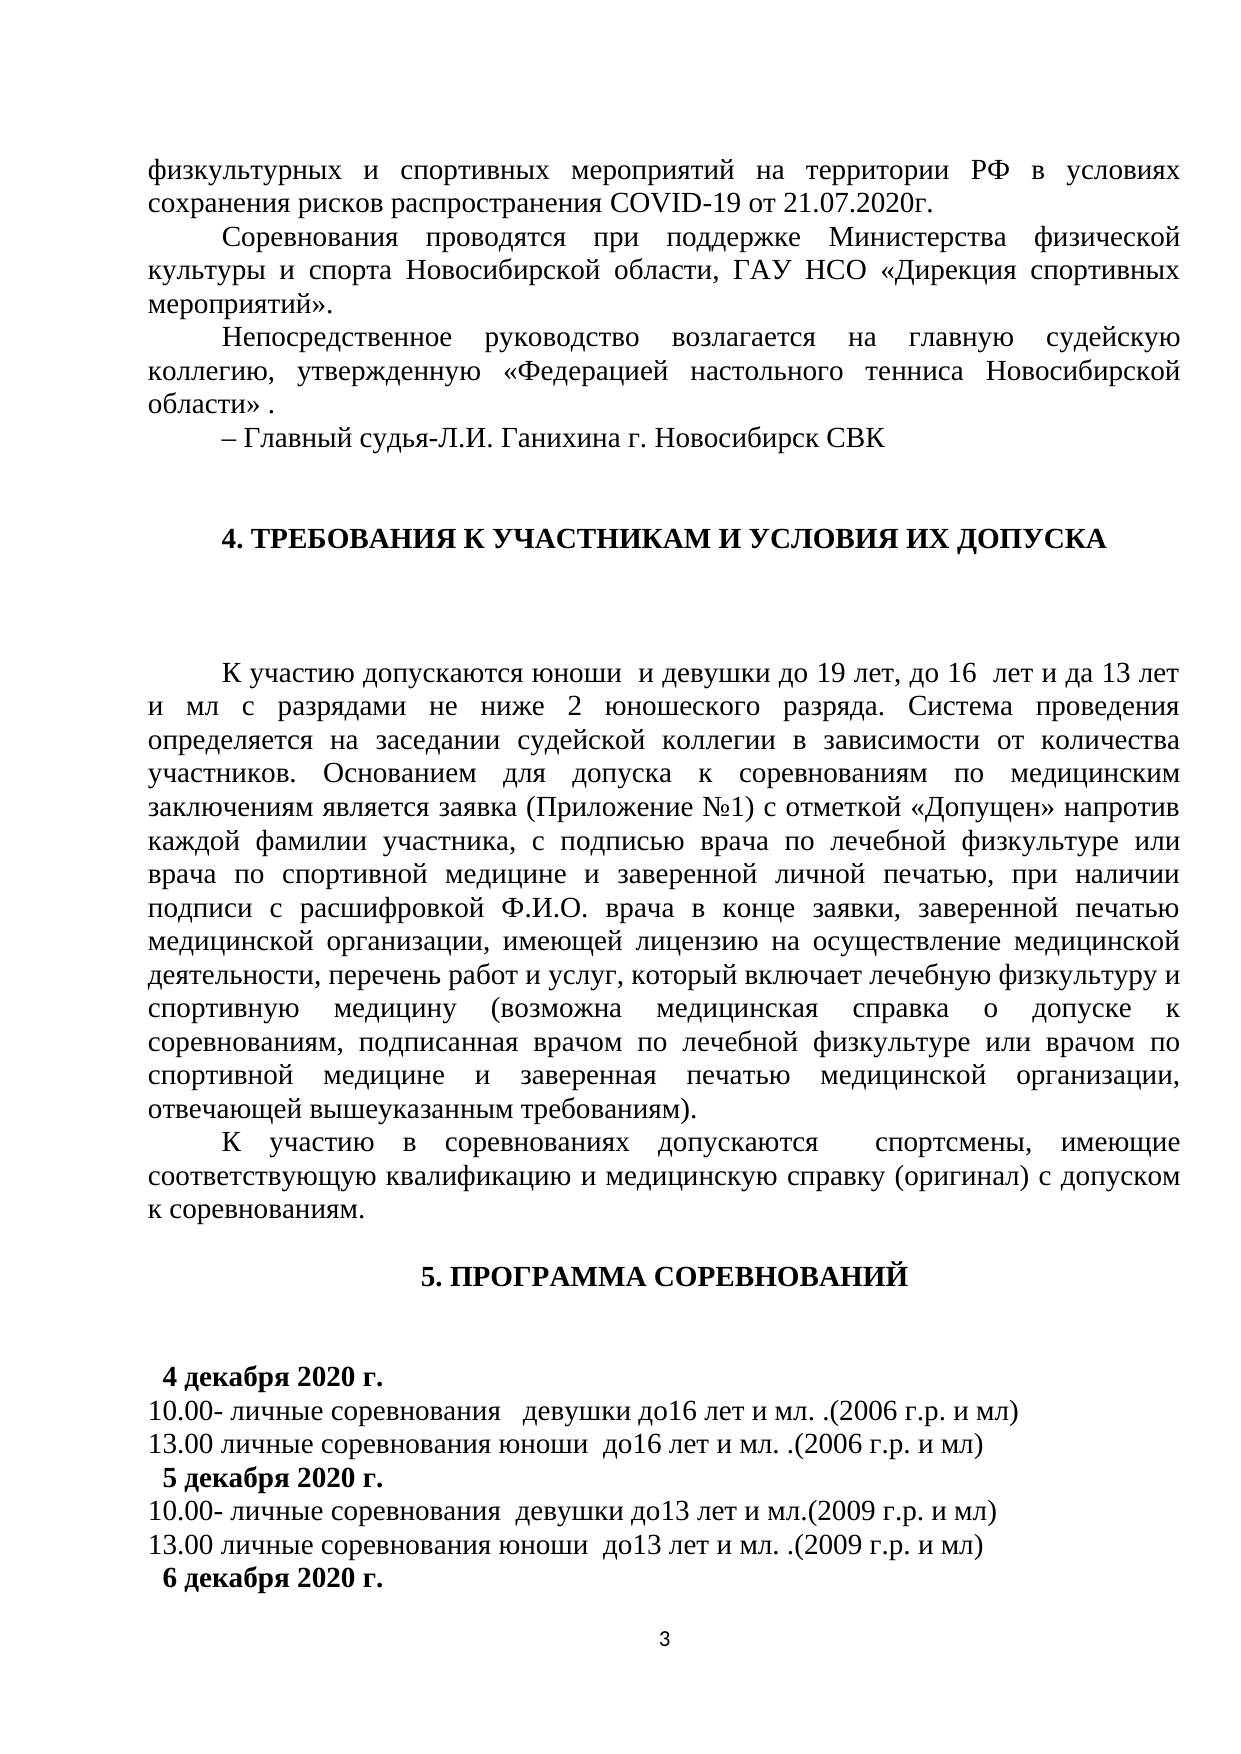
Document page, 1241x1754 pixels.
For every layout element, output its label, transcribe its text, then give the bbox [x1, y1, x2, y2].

text 13.00 личные соревнования юноши до13 лет и мл. .(2009 г.р. и мл) [148, 1527, 1181, 1561]
text К участию в соревнованиях допускаются спортсмены, имеющие соответствующую квалификацию и медицинскую справку (оригинал) с допуском к соревнованиям. [148, 1124, 1181, 1225]
text 5. ПРОГРАММА СОРЕВНОВАНИЙ [148, 1259, 1181, 1292]
text 10.00- личные соревнования девушки до13 лет и мл.(2009 г.р. и мл) [148, 1493, 1181, 1527]
text – Главный судья-Л.И. Ганихина г. Новосибирск СВК [148, 420, 1181, 454]
text 13.00 личные соревнования юноши до16 лет и мл. .(2006 г.р. и мл) [148, 1426, 1181, 1460]
text 4 декабря 2020 г. [148, 1359, 1181, 1393]
text 6 декабря 2020 г. [148, 1561, 1181, 1594]
text Соревнования проводятся при поддержке Министерства физической культуры и спорта Новосибирской области, ГАУ НСО «Дирекция спортивных мероприятий». [148, 219, 1181, 319]
text Непосредственное руководство возлагается на главную судейскую коллегию, утвержденную «Федерацией настольного тенниса Новосибирской области» . [148, 319, 1181, 420]
text 4. ТРЕБОВАНИЯ К УЧАСТНИКАМ И УСЛОВИЯ ИХ ДОПУСКА [148, 521, 1181, 554]
text физкультурных и спортивных мероприятий на территории РФ в условиях сохранения рисков распространения COVID-19 от 21.07.2020г. [148, 152, 1181, 219]
text 5 декабря 2020 г. [148, 1460, 1181, 1493]
text 10.00- личные соревнования девушки до16 лет и мл. .(2006 г.р. и мл) [148, 1393, 1181, 1426]
text К участию допускаются юноши и девушки до 19 лет, до 16 лет и да 13 лет и мл с разрядами не ниже 2 юношеского разряда. Система проведения определяется на заседании судейской коллегии в зависимости от количества участников. Основанием для допуска к соревнованиям по медицинским заключениям является заявка (Приложение №1) с отметкой «Допущен» напротив каждой фамилии участника, с подписью врача по лечебной физкультуре или врача по спортивной медицине и заверенной личной печатью, при наличии подписи с расшифровкой Ф.И.О. врача в конце заявки, заверенной печатью медицинской организации, имеющей лицензию на осуществление медицинской деятельности, перечень работ и услуг, который включает лечебную физкультуру и спортивную медицину (возможна медицинская справка о допуске к соревнованиям, подписанная врачом по лечебной физкультуре или врачом по спортивной медицине и заверенная печатью медицинской организации, отвечающей вышеуказанным требованиям). [148, 655, 1181, 1124]
